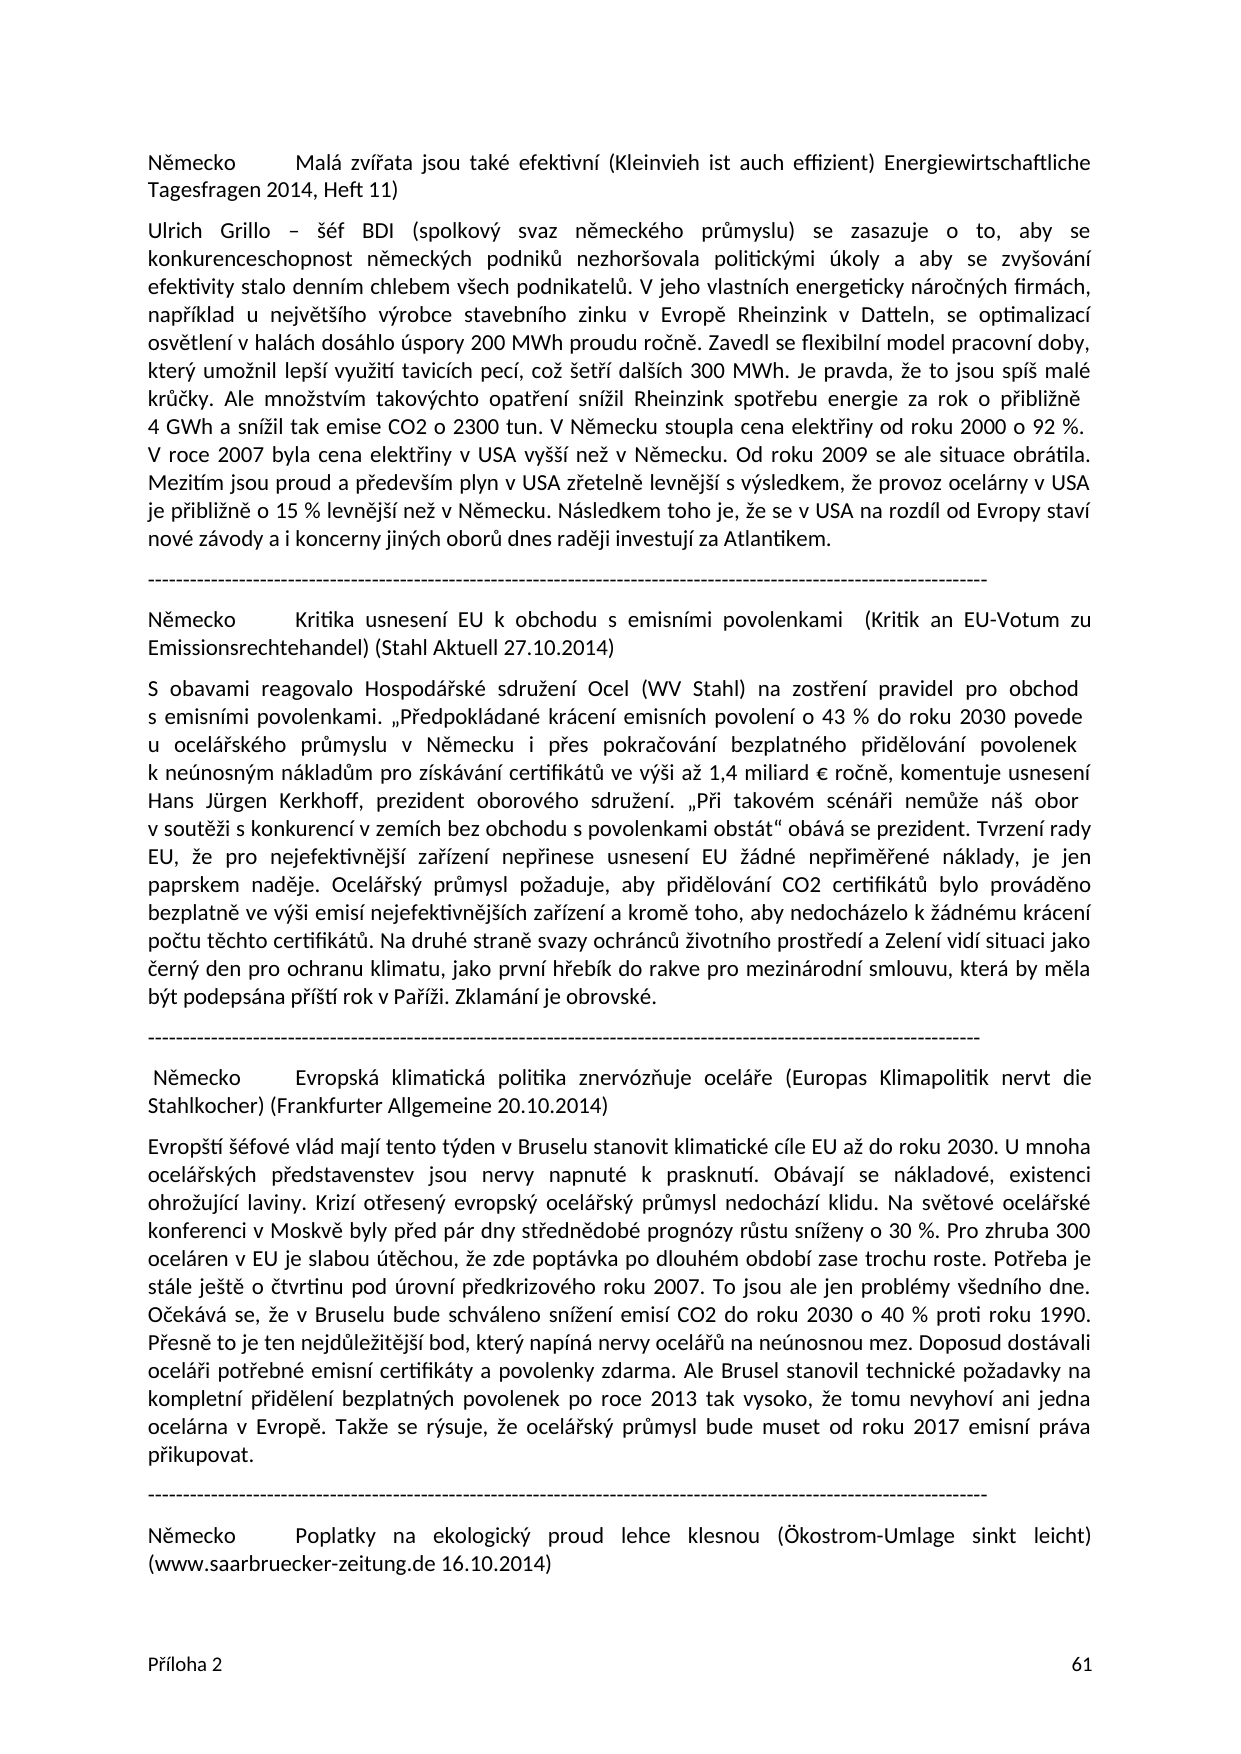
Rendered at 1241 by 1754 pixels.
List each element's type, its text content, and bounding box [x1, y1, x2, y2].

text Německo Evropská klimatická politika znervózňuje oceláře (Europas Klimapolitik nervt die Stahlkocher) (Frankfurter Allgemeine 20.10.2014) [148, 1063, 1093, 1119]
text ------------------------------------------------------------------------------------------------------------------------ [148, 565, 1093, 593]
text Německo Kritika usnesení EU k obchodu s emisními povolenkami (Kritik an EU-Votum zu Emissionsrechtehandel) (Stahl Aktuell 27.10.2014) [148, 605, 1093, 661]
text Evropští šéfové vlád mají tento týden v Bruselu stanovit klimatické cíle EU až do roku 2030. U mnoha ocelářských představenstev jsou nervy napnuté k prasknutí. Obávají se nákladové, existenci ohrožující laviny. Krizí otřesený evropský ocelářský průmysl nedochází klidu. Na světové ocelářské konferenci v Moskvě byly před pár dny střednědobé prognózy růstu sníženy o 30 %. Pro zhruba 300 oceláren v EU je slabou útěchou, že zde poptávka po dlouhém období zase trochu roste. Potřeba je stále ještě o čtvrtinu pod úrovní předkrizového roku 2007. To jsou ale jen problémy všedního dne. Očekává se, že v Bruselu bude schváleno snížení emisí CO2 do roku 2030 o 40 % proti roku 1990. Přesně to je ten nejdůležitější bod, který napíná nervy ocelářů na neúnosnou mez. Doposud dostávali oceláři potřebné emisní certifikáty a povolenky zdarma. Ale Brusel stanovil technické požadavky na kompletní přidělení bezplatných povolenek po roce 2013 tak vysoko, že tomu nevyhoví ani jedna ocelárna v Evropě. Takže se rýsuje, že ocelářský průmysl bude muset od roku 2017 emisní práva přikupovat. [148, 1132, 1093, 1468]
text Německo Malá zvířata jsou také efektivní (Kleinvieh ist auch effizient) Energiewirtschaftliche Tagesfragen 2014, Heft 11) [148, 148, 1093, 204]
text Ulrich Grillo – šéf BDI (spolkový svaz německého průmyslu) se zasazuje o to, aby se konkurenceschopnost německých podniků nezhoršovala politickými úkoly a aby se zvyšování efektivity stalo denním chlebem všech podnikatelů. V jeho vlastních energeticky náročných firmách, například u největšího výrobce stavebního zinku v Evropě Rheinzink v Datteln, se optimalizací osvětlení v halách dosáhlo úspory 200 MWh proudu ročně. Zavedl se flexibilní model pracovní doby, který umožnil lepší využití tavicích pecí, což šetří dalších 300 MWh. Je pravda, že to jsou spíš malé krůčky. Ale množstvím takovýchto opatření snížil Rheinzink spotřebu energie za rok o přibližně 4 GWh a snížil tak emise CO2 o 2300 tun. V Německu stoupla cena elektřiny od roku 2000 o 92 %. V roce 2007 byla cena elektřiny v USA vyšší než v Německu. Od roku 2009 se ale situace obrátila. Mezitím jsou proud a především plyn v USA zřetelně levnější s výsledkem, že provoz ocelárny v USA je přibližně o 15 % levnější než v Německu. Následkem toho je, že se v USA na rozdíl od Evropy staví nové závody a i koncerny jiných oborů dnes raději investují za Atlantikem. [148, 216, 1093, 552]
text ----------------------------------------------------------------------------------------------------------------------- [148, 1023, 1093, 1051]
text ------------------------------------------------------------------------------------------------------------------------ [148, 1481, 1093, 1508]
text Německo Poplatky na ekologický proud lehce klesnou (Ökostrom-Umlage sinkt leicht) (www.saarbruecker-zeitung.de 16.10.2014) [148, 1521, 1093, 1577]
text S obavami reagovalo Hospodářské sdružení Ocel (WV Stahl) na zostření pravidel pro obchod s emisními povolenkami. „Předpokládané krácení emisních povolení o 43 % do roku 2030 povede u ocelářského průmyslu v Německu i přes pokračování bezplatného přidělování povolenek k neúnosným nákladům pro získávání certifikátů ve výši až 1,4 miliard € ročně, komentuje usnesení Hans Jürgen Kerkhoff, prezident oborového sdružení. „Při takovém scénáři nemůže náš obor v soutěži s konkurencí v zemích bez obchodu s povolenkami obstát“ obává se prezident. Tvrzení rady EU, že pro nejefektivnější zařízení nepřinese usnesení EU žádné nepřiměřené náklady, je jen paprskem naděje. Ocelářský průmysl požaduje, aby přidělování CO2 certifikátů bylo prováděno bezplatně ve výši emisí nejefektivnějších zařízení a kromě toho, aby nedocházelo k žádnému krácení počtu těchto certifikátů. Na druhé straně svazy ochránců životního prostředí a Zelení vidí situaci jako černý den pro ochranu klimatu, jako první hřebík do rakve pro mezinárodní smlouvu, která by měla být podepsána příští rok v Paříži. Zklamání je obrovské. [148, 674, 1093, 1010]
